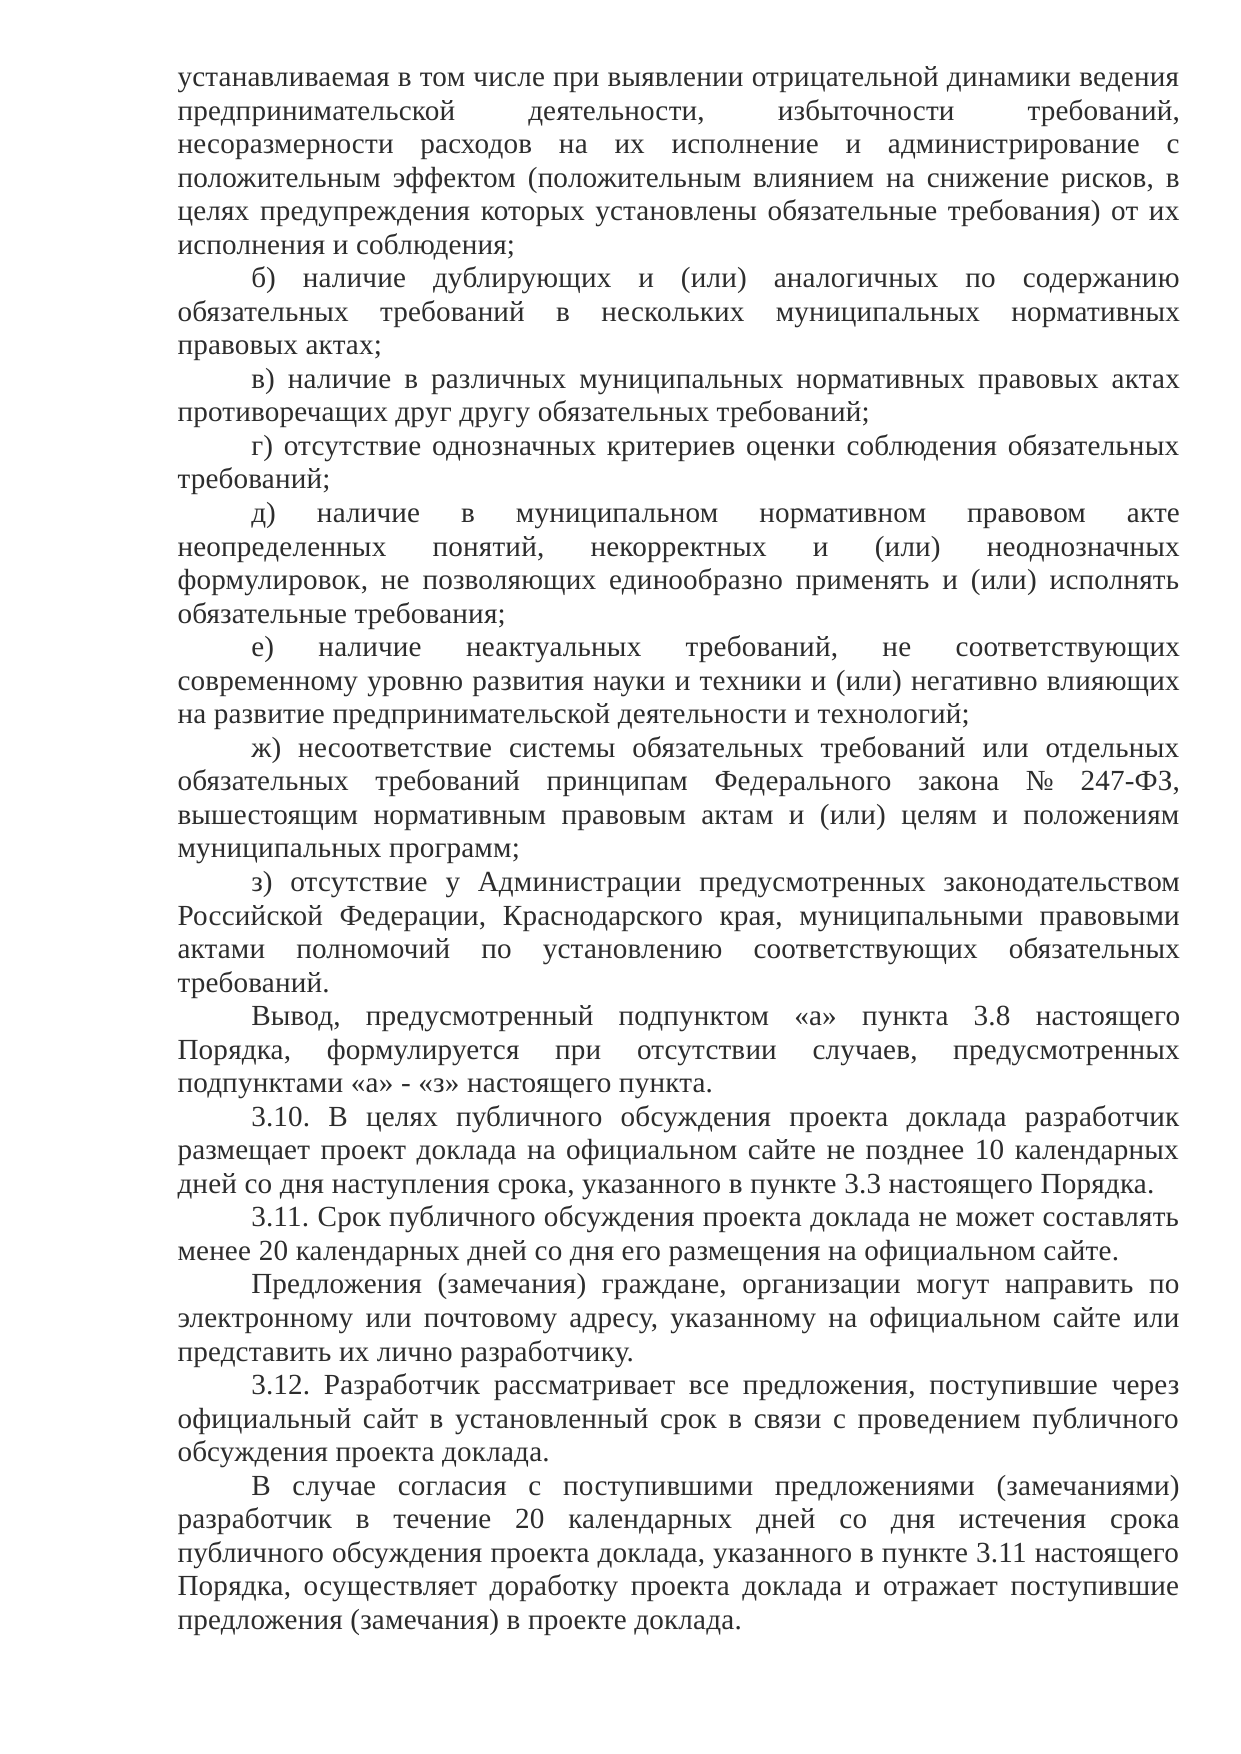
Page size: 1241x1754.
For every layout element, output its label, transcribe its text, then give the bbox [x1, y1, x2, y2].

text В случае согласия с поступившими предложениями (замечаниями) разработчик в течение 20 календарных дней со дня истечения срока публичного обсуждения проекта доклада, указанного в пункте 3.11 настоящего Порядка, осуществляет доработку проекта доклада и отражает поступившие предложения (замечания) в проекте доклада. [177, 1468, 1181, 1636]
text б) наличие дублирующих и (или) аналогичных по содержанию обязательных требований в нескольких муниципальных нормативных правовых актах; [177, 260, 1181, 361]
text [177, 59, 1181, 260]
text 3.11. Срок публичного обсуждения проекта доклада не может составлять менее 20 календарных дней со дня его размещения на официальном сайте. [177, 1199, 1181, 1267]
text Предложения (замечания) граждане, организации могут направить по электронному или почтовому адресу, указанному на официальном сайте или представить их лично разработчику. [177, 1267, 1181, 1367]
text 3.10. В целях публичного обсуждения проекта доклада разработчик размещает проект доклада на официальном сайте не позднее 10 календарных дней со дня наступления срока, указанного в пункте 3.3 настоящего Порядка. [177, 1099, 1181, 1199]
text Вывод, предусмотренный подпунктом «а» пункта 3.8 настоящего Порядка, формулируется при отсутствии случаев, предусмотренных подпунктами «а» - «з» настоящего пункта. [177, 998, 1181, 1099]
text з) отсутствие у Администрации предусмотренных законодательством Российской Федерации, Краснодарского края, муниципальными правовыми актами полномочий по установлению соответствующих обязательных требований. [177, 864, 1181, 998]
text ж) несоответствие системы обязательных требований или отдельных обязательных требований принципам Федерального закона № 247-ФЗ, вышестоящим нормативным правовым актам и (или) целям и положениям муниципальных программ; [177, 730, 1181, 864]
text г) отсутствие однозначных критериев оценки соблюдения обязательных требований; [177, 428, 1181, 495]
text д) наличие в муниципальном нормативном правовом акте неопределенных понятий, некорректных и (или) неоднозначных формулировок, не позволяющих единообразно применять и (или) исполнять обязательные требования; [177, 495, 1181, 629]
text в) наличие в различных муниципальных нормативных правовых актах противоречащих друг другу обязательных требований; [177, 361, 1181, 428]
text е) наличие неактуальных требований, не соответствующих современному уровню развития науки и техники и (или) негативно влияющих на развитие предпринимательской деятельности и технологий; [177, 629, 1181, 730]
text 3.12. Разработчик рассматривает все предложения, поступившие через официальный сайт в установленный срок в связи с проведением публичного обсуждения проекта доклада. [177, 1367, 1181, 1468]
